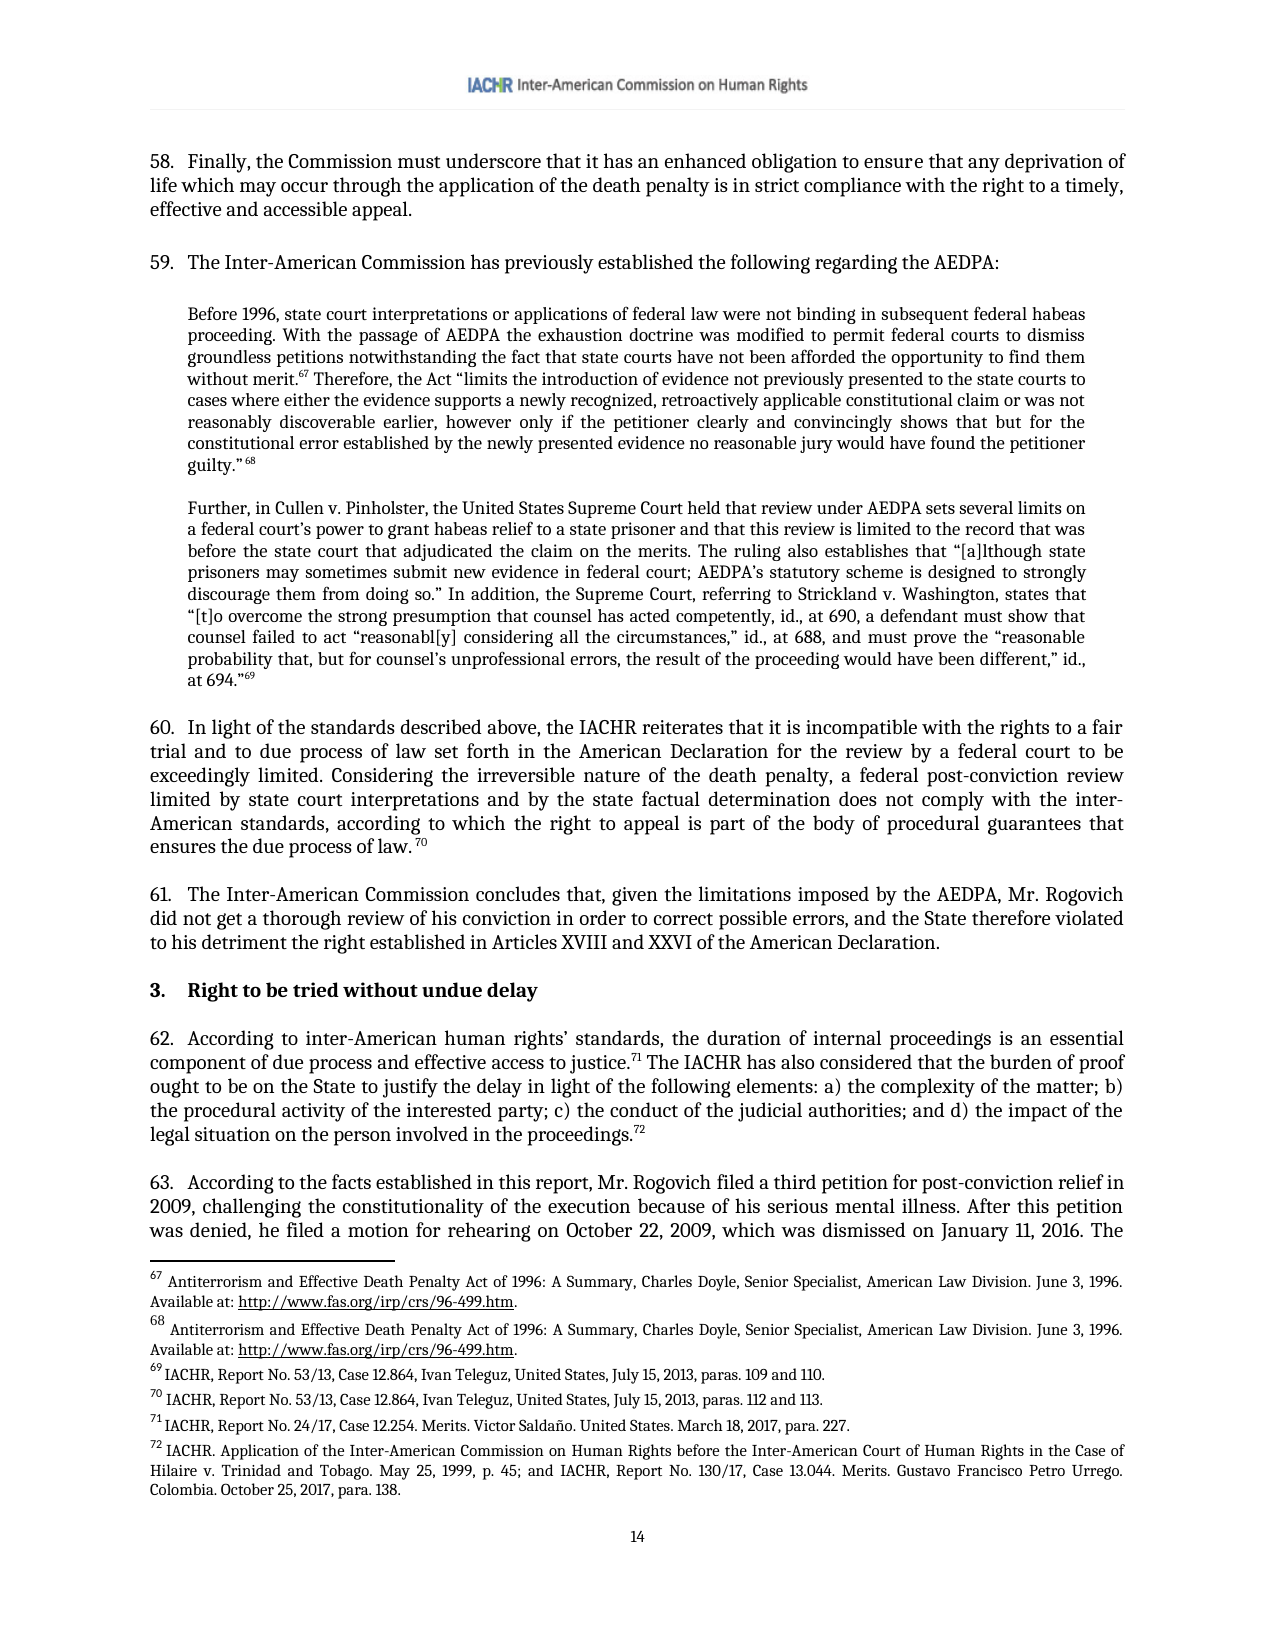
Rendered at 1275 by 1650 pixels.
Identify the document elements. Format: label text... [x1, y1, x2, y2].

list The Inter-American Commission has previously established the following regarding the AEDPA: [150, 251, 1125, 274]
text Further, in Cullen v. Pinholster, the United States Supreme Court held that review under AEDPA sets several limits on a federal court’s power to grant habeas relief to a state prisoner and that this review is limited to the record that was before the state court that adjudicated the claim on the merits. The ruling also establishes that “[a]lthough state prisoners may sometimes submit new evidence in federal court; AEDPA’s statutory scheme is designed to strongly discourage them from doing so.” In addition, the Supreme Court, referring to Strickland v. Washington, states that “[t]o overcome the strong presumption that counsel has acted competently, id., at 690, a defendant must show that counsel failed to act “reasonabl[y] considering all the circumstances,” id., at 688, and must prove the “reasonable probability that, but for counsel’s unprofessional errors, the result of the proceeding would have been different,” id., at 694.” [187, 497, 1087, 691]
list Finally, the Commission must underscore that it has an enhanced obligation to ensure that any deprivation of life which may occur through the application of the death penalty is in strict compliance with the right to a timely, effective and accessible appeal. [150, 150, 1125, 222]
subtitle Right to be tried without undue delay [150, 979, 1125, 1003]
list According to inter-American human rights’ standards, the duration of internal proceedings is an essential component of due process and effective access to justice. The IACHR has also considered that the burden of proof ought to be on the State to justify the delay in light of the following elements: a) the complexity of the matter; b) the procedural activity of the interested party; c) the conduct of the judicial authorities; and d) the impact of the legal situation on the person involved in the proceedings. [150, 1027, 1125, 1147]
list The Inter-American Commission concludes that, given the limitations imposed by the AEDPA, Mr. Rogovich did not get a thorough review of his conviction in order to correct possible errors, and the State therefore violated to his detriment the right established in Articles XVIII and XXVI of the American Declaration. [150, 883, 1125, 955]
list In light of the standards described above, the IACHR reiterates that it is incompatible with the rights to a fair trial and to due process of law set forth in the American Declaration for the review by a federal court to be exceedingly limited. Considering the irreversible nature of the death penalty, a federal post-conviction review limited by state court interpretations and by the state factual determination does not comply with the inter-American standards, according to which the right to appeal is part of the body of procedural guarantees that ensures the due process of law. [150, 715, 1125, 859]
text Before 1996, state court interpretations or applications of federal law were not binding in subsequent federal habeas proceeding. With the passage of AEDPA the exhaustion doctrine was modified to permit federal courts to dismiss groundless petitions notwithstanding the fact that state courts have not been afforded the opportunity to find them without merit. Therefore, the Act “limits the introduction of evidence not previously presented to the state courts to cases where either the evidence supports a newly recognized, retroactively applicable constitutional claim or was not reasonably discoverable earlier, however only if the petitioner clearly and convincingly shows that but for the constitutional error established by the newly presented evidence no reasonable jury would have found the petitioner guilty.” [187, 303, 1087, 476]
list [150, 1171, 1125, 1242]
picture [456, 75, 819, 95]
